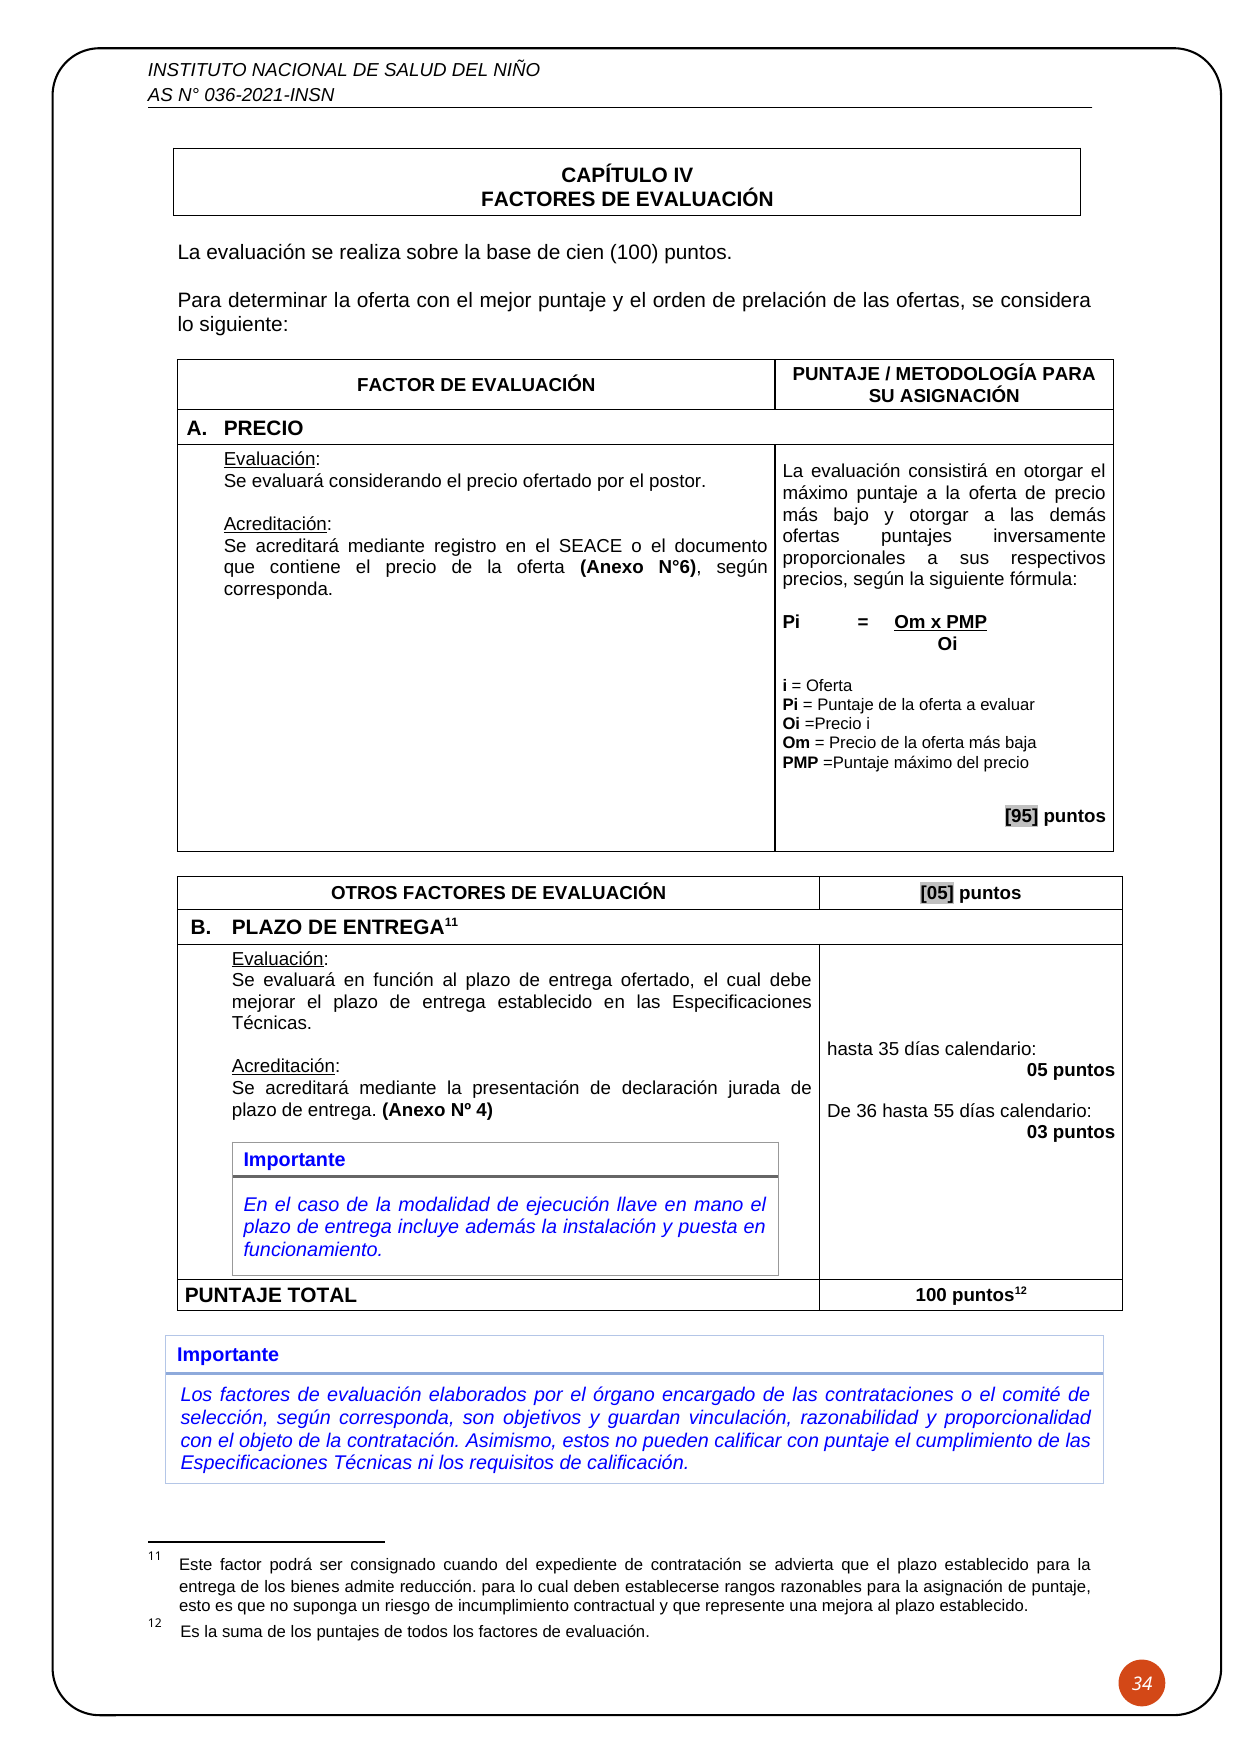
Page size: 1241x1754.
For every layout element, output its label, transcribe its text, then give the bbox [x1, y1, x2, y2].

table_cell Evaluación: Se evaluará en función al plazo de entrega ofertado, el cual debe mejorar el plazo de entrega establecido en las Especificaciones Técnicas. Acreditación: Se acreditará mediante la presentación de declaración jurada de plazo de entrega. (Anexo Nº 4) [224, 945, 819, 1279]
list Para determinar la oferta con el mejor puntaje y el orden de prelación de las ofertas, se considera lo siguiente: [177, 287, 1092, 335]
table_header Importante [166, 1336, 1103, 1372]
table_cell 100 puntos [820, 1280, 1122, 1310]
table_header [05] puntos [820, 877, 1122, 908]
table_header OTROS FACTORES DE EVALUACIÓN [178, 877, 819, 908]
table_header CAPÍTULO IV FACTORES DE EVALUACIÓN [174, 149, 1080, 214]
table_cell B. [178, 910, 224, 943]
table_cell PRECIO [216, 410, 1113, 444]
table_cell A. [178, 410, 216, 444]
table_cell PUNTAJE TOTAL [178, 1280, 819, 1310]
table_cell Evaluación: Se evaluará considerando el precio ofertado por el postor. Acreditación: Se acreditará mediante registro en el SEACE o el documento que contiene el precio de la oferta (Anexo N°6), según corresponda. [216, 445, 774, 851]
table_cell PLAZO DE ENTREGA [224, 910, 1122, 943]
table_cell [178, 945, 224, 1279]
table_cell La evaluación consistirá en otorgar el máximo puntaje a la oferta de precio más bajo y otorgar a las demás ofertas puntajes inversamente proporcionales a sus respectivos precios, según la siguiente fórmula: Pi = Om x PMP Oi i = Oferta Pi = Puntaje de la oferta a evaluar Oi =Precio i Om = Precio de la oferta más baja PMP =Puntaje máximo del precio [95] puntos [776, 445, 1113, 851]
table_cell Los factores de evaluación elaborados por el órgano encargado de las contrataciones o el comité de selección, según corresponda, son objetivos y guardan vinculación, razonabilidad y proporcionalidad con el objeto de la contratación. Asimismo, estos no pueden calificar con puntaje el cumplimiento de las Especificaciones Técnicas ni los requisitos de calificación. [166, 1375, 1103, 1482]
table_cell hasta 35 días calendario: 05 puntos De 36 hasta 55 días calendario: 03 puntos [820, 945, 1122, 1279]
list La evaluación se realiza sobre la base de cien (100) puntos. [177, 239, 1092, 263]
table_cell [178, 445, 216, 851]
table_header FACTOR DE EVALUACIÓN [178, 360, 774, 409]
table_header PUNTAJE / METODOLOGÍA PARA SU ASIGNACIÓN [776, 360, 1113, 409]
